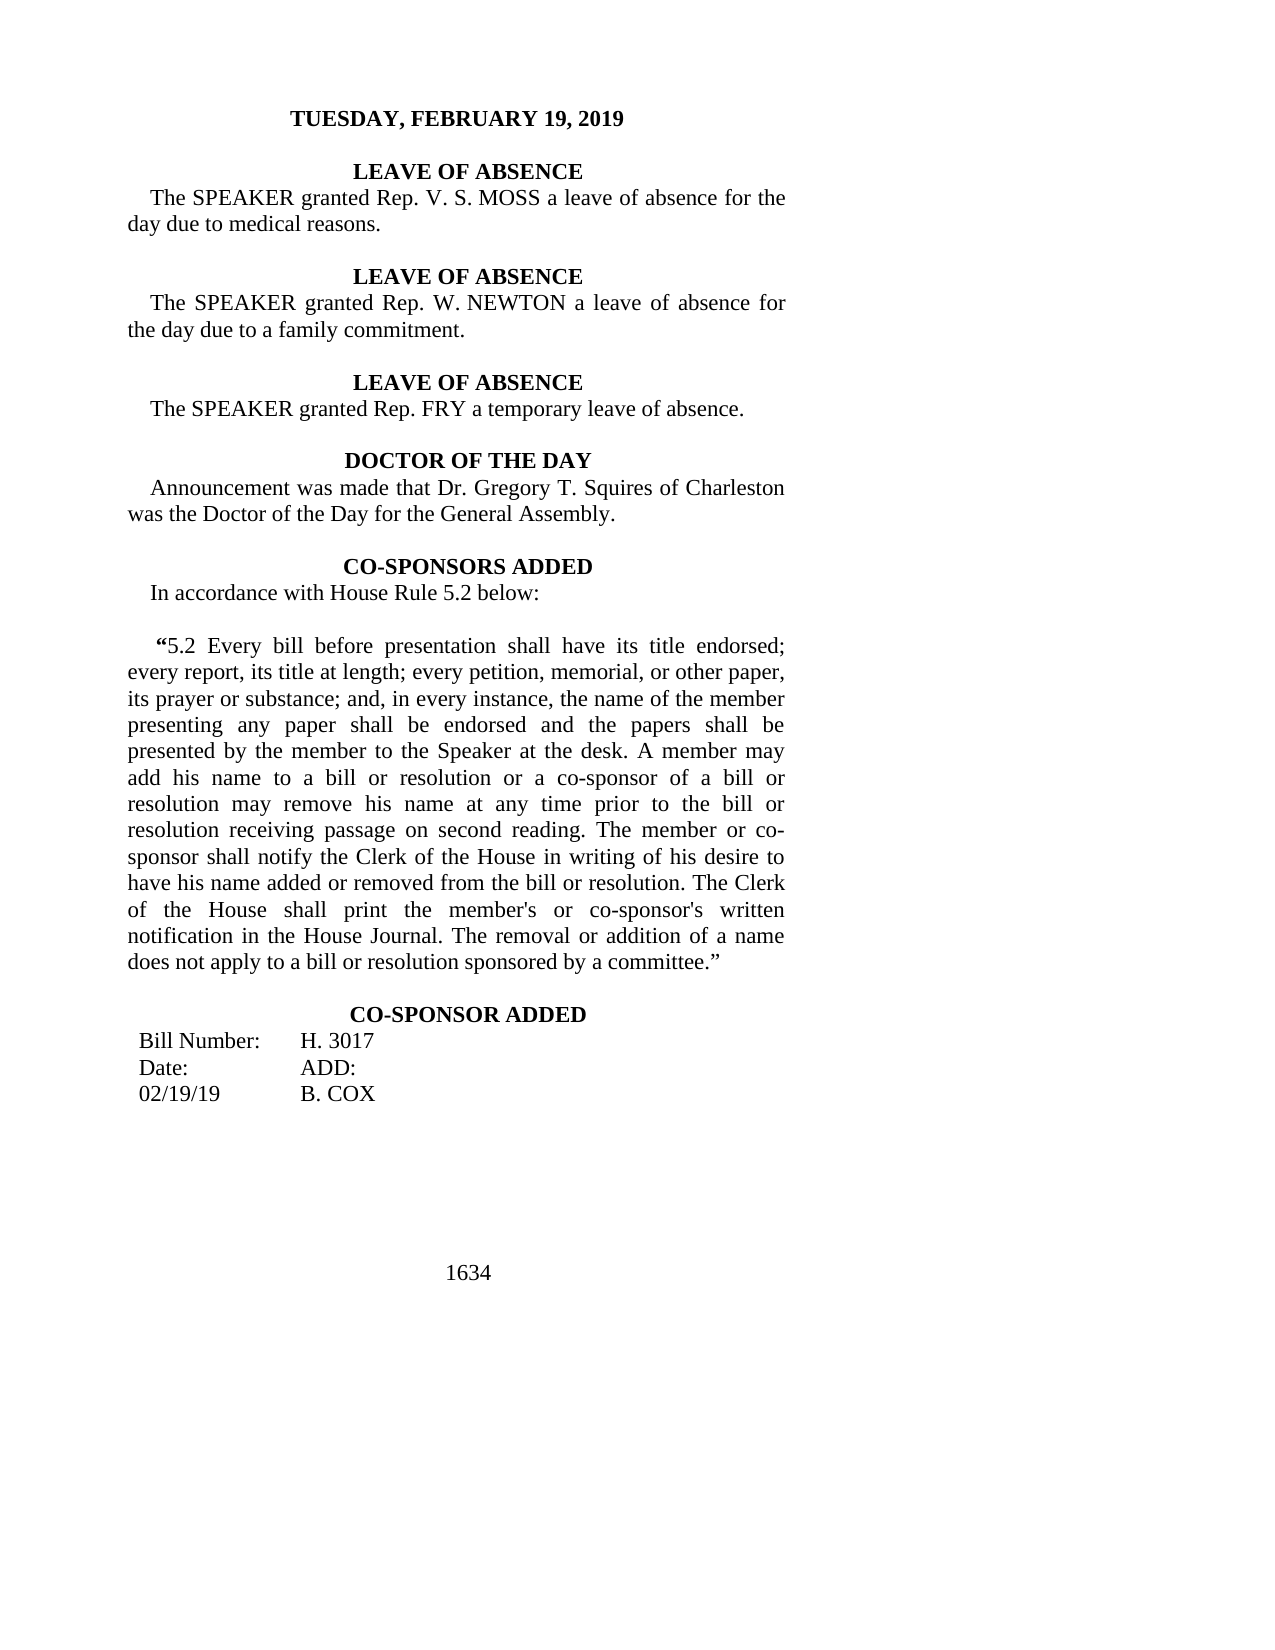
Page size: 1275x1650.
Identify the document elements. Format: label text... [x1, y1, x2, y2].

text Announcement was made that Dr. Gregory T. Squires of Charleston was the Doctor of the Day for the General Assembly. [127, 474, 786, 527]
text “5.2 Every bill before presentation shall have its title endorsed; every report, its title at length; every petition, memorial, or other paper, its prayer or substance; and, in every instance, the name of the member presenting any paper shall be endorsed and the papers shall be presented by the member to the Speaker at the desk. A member may add his name to a bill or resolution or a co-sponsor of a bill or resolution may remove his name at any time prior to the bill or resolution receiving passage on second reading. The member or co-sponsor shall notify the Clerk of the House in writing of his desire to have his name added or removed from the bill or resolution. The Clerk of the House shall print the member's or co-sponsor's written notification in the House Journal. The removal or addition of a name does not apply to a bill or resolution sponsored by a committee.” [127, 632, 786, 975]
table_header H. 3017 [289, 1028, 404, 1054]
text In accordance with House Rule 5.2 below: [127, 579, 786, 606]
table_cell 02/19/19 [128, 1080, 289, 1106]
text The SPEAKER granted Rep. W. NEWTON a leave of absence for the day due to a family commitment. [127, 289, 786, 342]
table_cell Date: [128, 1054, 289, 1080]
text DOCTOR OF THE DAY [127, 448, 786, 474]
text CO-SPONSOR ADDED [127, 1001, 786, 1027]
text The SPEAKER granted Rep. FRY a temporary leave of absence. [127, 395, 786, 421]
table_cell B. COX [289, 1080, 404, 1106]
table_header Bill Number: [128, 1028, 289, 1054]
text The SPEAKER granted Rep. V. S. MOSS a leave of absence for the day due to medical reasons. [127, 184, 786, 237]
text LEAVE OF ABSENCE [127, 158, 786, 184]
table_cell ADD: [289, 1054, 404, 1080]
text LEAVE OF ABSENCE [127, 263, 786, 289]
text CO-SPONSORS ADDED [127, 553, 786, 579]
text LEAVE OF ABSENCE [127, 368, 786, 395]
